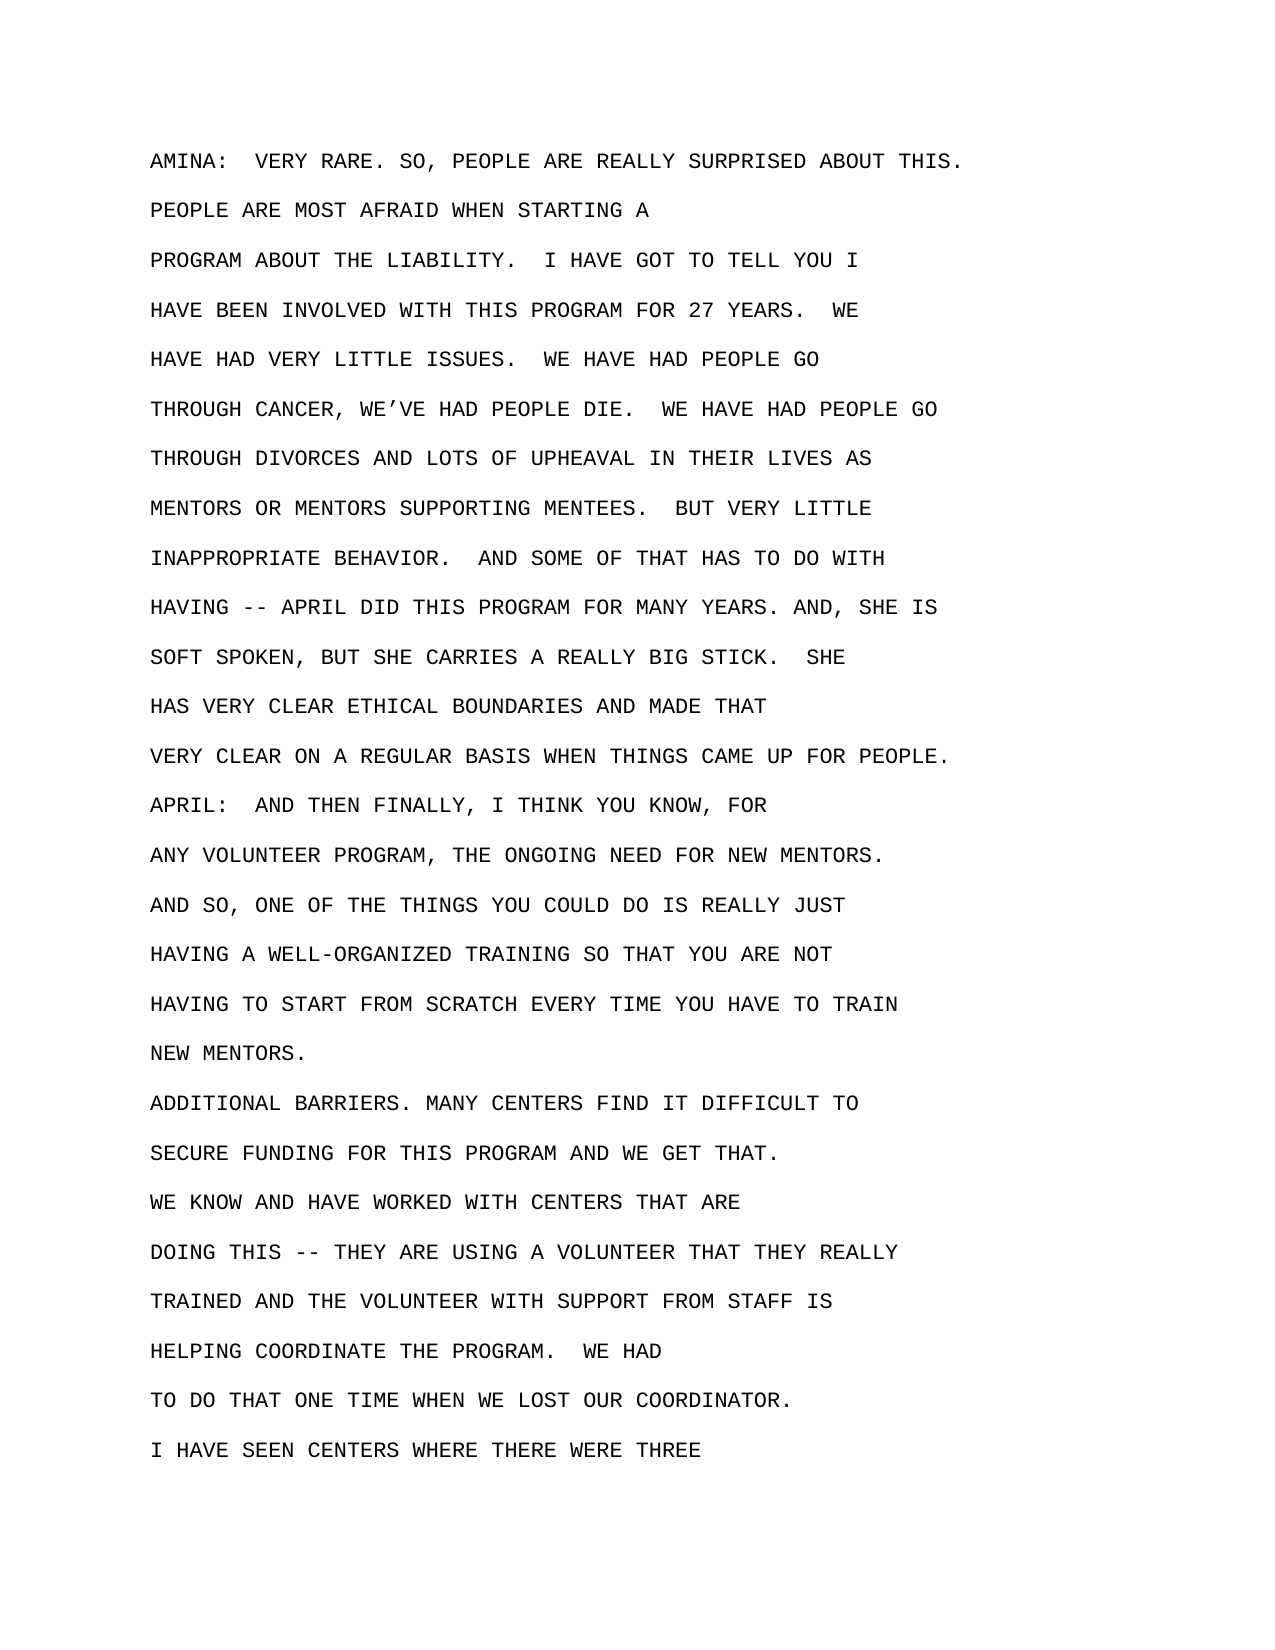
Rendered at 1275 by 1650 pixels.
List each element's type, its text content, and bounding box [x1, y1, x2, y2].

text AMINA: VERY RARE. SO, PEOPLE ARE REALLY SURPRISED ABOUT THIS. [150, 150, 1125, 175]
text INAPPROPRIATE BEHAVIOR. AND SOME OF THAT HAS TO DO WITH [150, 547, 1125, 571]
text HAS VERY CLEAR ETHICAL BOUNDARIES AND MADE THAT [150, 695, 1125, 720]
text TO DO THAT ONE TIME WHEN WE LOST OUR COORDINATOR. [150, 1389, 1125, 1414]
text HAVE BEEN INVOLVED WITH THIS PROGRAM FOR 27 YEARS. WE [150, 299, 1125, 323]
text NEW MENTORS. [150, 1042, 1125, 1067]
text DOING THIS -- THEY ARE USING A VOLUNTEER THAT THEY REALLY [150, 1241, 1125, 1266]
text SOFT SPOKEN, BUT SHE CARRIES A REALLY BIG STICK. SHE [150, 646, 1125, 671]
text HAVING -- APRIL DID THIS PROGRAM FOR MANY YEARS. AND, SHE IS [150, 596, 1125, 621]
text WE KNOW AND HAVE WORKED WITH CENTERS THAT ARE [150, 1191, 1125, 1216]
text HAVE HAD VERY LITTLE ISSUES. WE HAVE HAD PEOPLE GO [150, 348, 1125, 373]
text ADDITIONAL BARRIERS. MANY CENTERS FIND IT DIFFICULT TO [150, 1092, 1125, 1117]
text PEOPLE ARE MOST AFRAID WHEN STARTING A [150, 199, 1125, 224]
text VERY CLEAR ON A REGULAR BASIS WHEN THINGS CAME UP FOR PEOPLE. [150, 745, 1125, 770]
text I HAVE SEEN CENTERS WHERE THERE WERE THREE [150, 1439, 1125, 1464]
text SECURE FUNDING FOR THIS PROGRAM AND WE GET THAT. [150, 1142, 1125, 1166]
text HELPING COORDINATE THE PROGRAM. WE HAD [150, 1340, 1125, 1365]
text MENTORS OR MENTORS SUPPORTING MENTEES. BUT VERY LITTLE [150, 497, 1125, 522]
text THROUGH DIVORCES AND LOTS OF UPHEAVAL IN THEIR LIVES AS [150, 447, 1125, 472]
text TRAINED AND THE VOLUNTEER WITH SUPPORT FROM STAFF IS [150, 1290, 1125, 1315]
text AND SO, ONE OF THE THINGS YOU COULD DO IS REALLY JUST [150, 894, 1125, 918]
text ANY VOLUNTEER PROGRAM, THE ONGOING NEED FOR NEW MENTORS. [150, 844, 1125, 869]
text PROGRAM ABOUT THE LIABILITY. I HAVE GOT TO TELL YOU I [150, 249, 1125, 274]
text HAVING A WELL-ORGANIZED TRAINING SO THAT YOU ARE NOT [150, 943, 1125, 968]
text HAVING TO START FROM SCRATCH EVERY TIME YOU HAVE TO TRAIN [150, 993, 1125, 1018]
text THROUGH CANCER, WE’VE HAD PEOPLE DIE. WE HAVE HAD PEOPLE GO [150, 398, 1125, 423]
text APRIL: AND THEN FINALLY, I THINK YOU KNOW, FOR [150, 794, 1125, 819]
